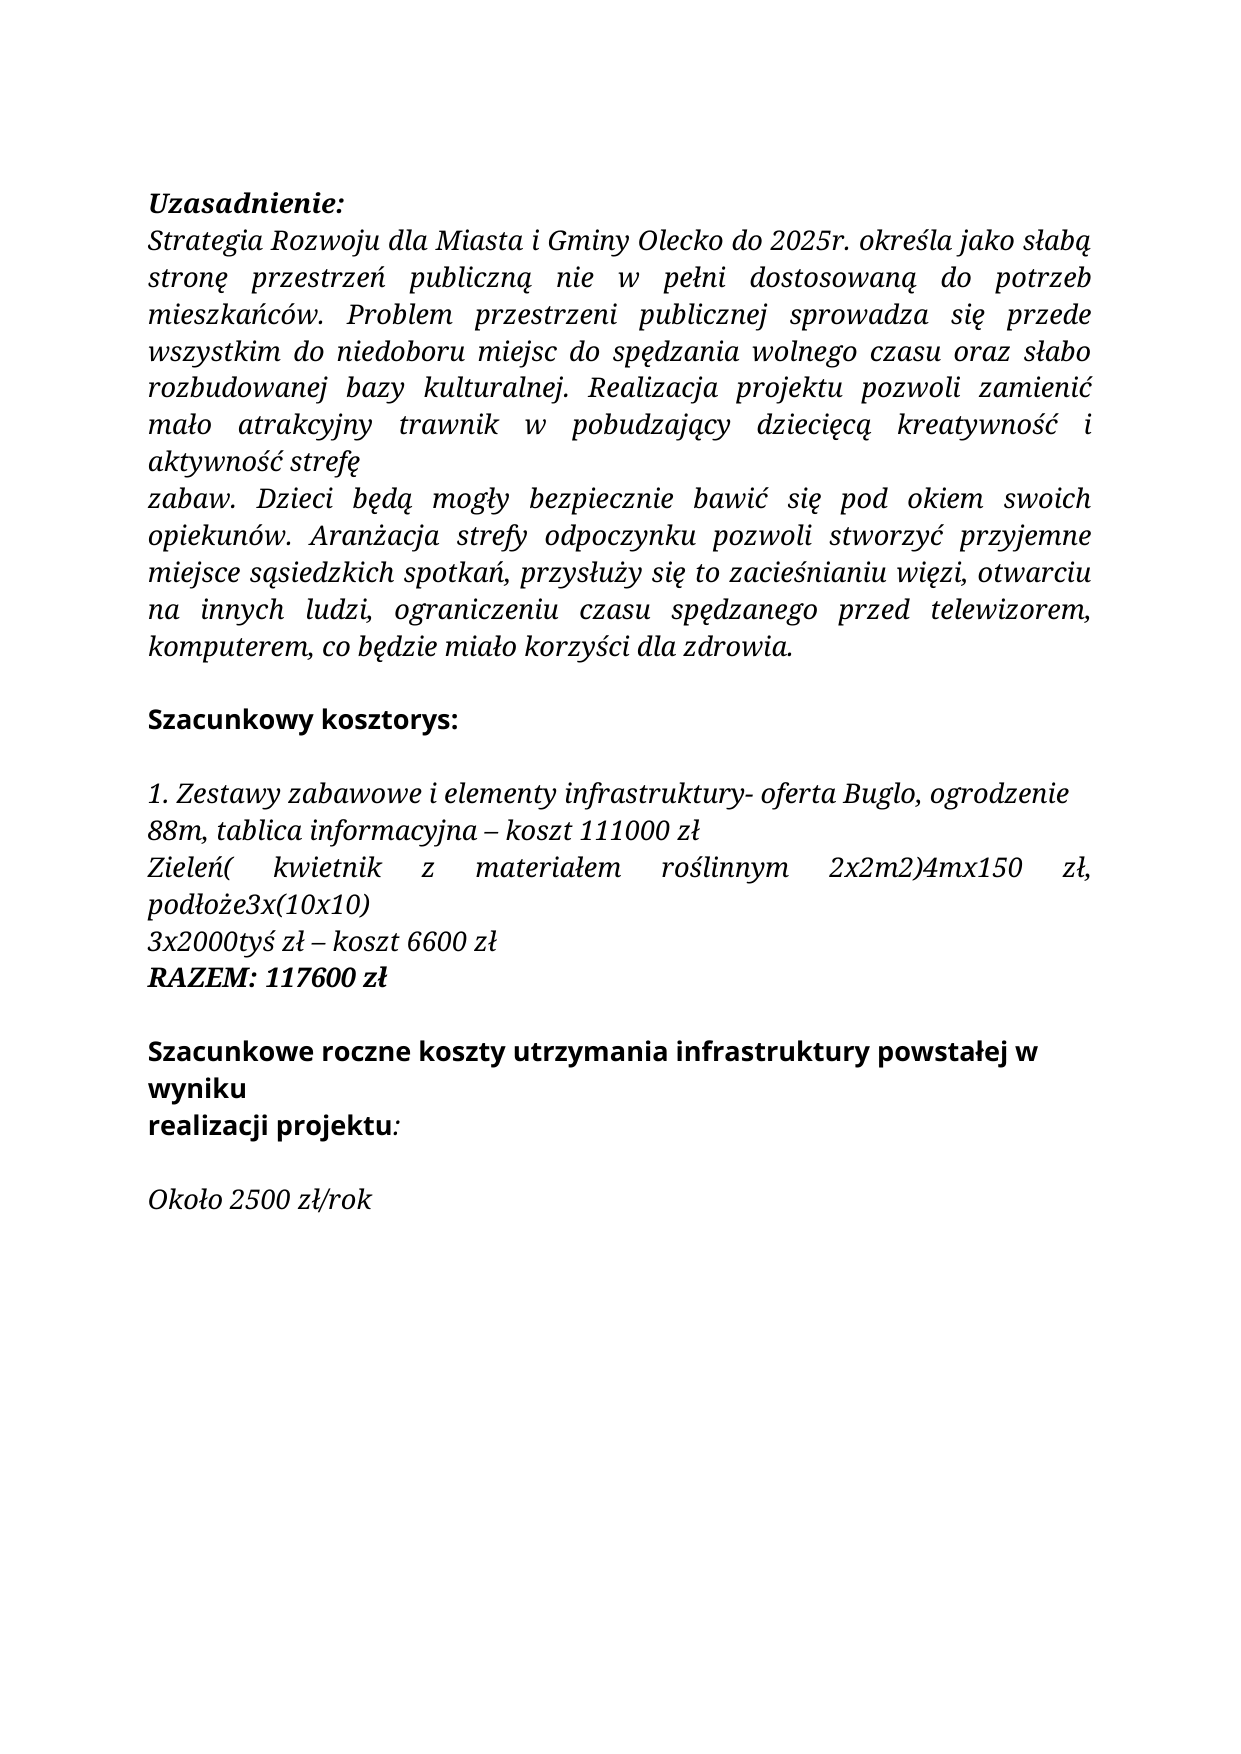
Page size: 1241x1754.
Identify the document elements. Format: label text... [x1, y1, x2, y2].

text 88m, tablica informacyjna – koszt 111000 zł [148, 811, 1093, 848]
text zabaw. Dzieci będą mogły bezpiecznie bawić się pod okiem swoich opiekunów. Aranżacja strefy odpoczynku pozwoli stworzyć przyjemne miejsce sąsiedzkich spotkań, przysłuży się to zacieśnianiu więzi, otwarciu na innych ludzi, ograniczeniu czasu spędzanego przed telewizorem, komputerem, co będzie miało korzyści dla zdrowia. [148, 479, 1093, 664]
text Około 2500 zł/rok [148, 1180, 1093, 1217]
text Uzasadnienie: [148, 184, 1093, 221]
text RAZEM: 117600 zł [148, 959, 1093, 996]
text Szacunkowe roczne koszty utrzymania infrastruktury powstałej w wyniku [148, 1033, 1093, 1106]
text 1. Zestawy zabawowe i elementy infrastruktury- oferta Buglo, ogrodzenie [148, 774, 1093, 811]
text Szacunkowy kosztorys: [148, 701, 1093, 738]
text 3x2000tyś zł – koszt 6600 zł [148, 922, 1093, 959]
text Zieleń( kwietnik z materiałem roślinnym 2x2m2)4mx150 zł, podłoże3x(10x10) [148, 848, 1093, 922]
text realizacji projektu: [148, 1106, 1093, 1143]
text Strategia Rozwoju dla Miasta i Gminy Olecko do 2025r. określa jako słabą stronę przestrzeń publiczną nie w pełni dostosowaną do potrzeb mieszkańców. Problem przestrzeni publicznej sprowadza się przede wszystkim do niedoboru miejsc do spędzania wolnego czasu oraz słabo rozbudowanej bazy kulturalnej. Realizacja projektu pozwoli zamienić mało atrakcyjny trawnik w pobudzający dziecięcą kreatywność i aktywność strefę [148, 221, 1093, 479]
